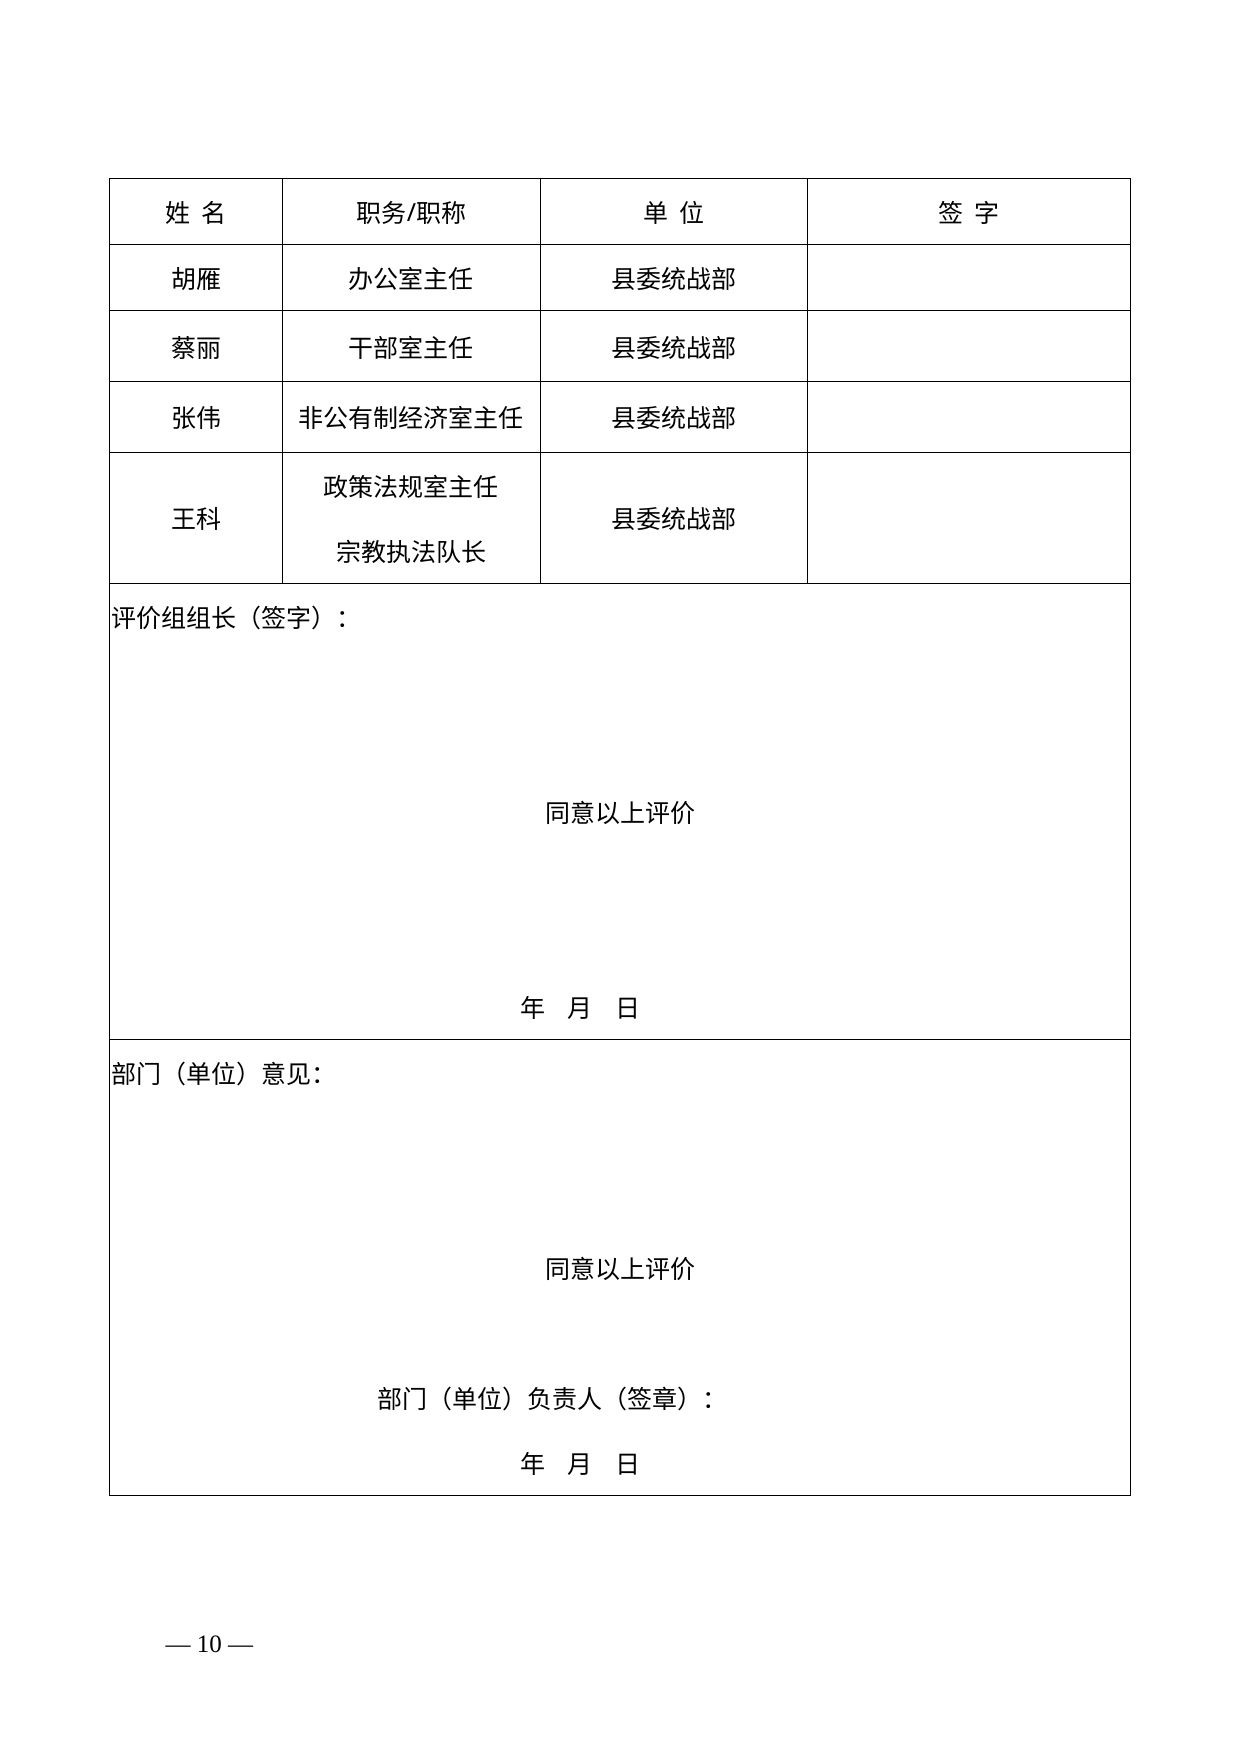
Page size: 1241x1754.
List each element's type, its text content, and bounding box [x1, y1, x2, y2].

table_cell 干部室主任 [283, 311, 540, 381]
table_cell 部门（单位）意见： 同意以上评价 部门（单位）负责人（签章）： 年 月 日 [110, 1040, 1130, 1495]
table_cell [808, 311, 1130, 381]
table_cell 非公有制经济室主任 [283, 382, 540, 452]
table_cell 县委统战部 [541, 245, 807, 310]
table_cell 签 字 [808, 179, 1130, 244]
table_cell 职务/职称 [283, 179, 540, 244]
table_cell [808, 453, 1130, 583]
table_cell 张伟 [110, 382, 282, 452]
table_cell 王科 [110, 453, 282, 583]
table_cell [808, 382, 1130, 452]
table_cell 蔡丽 [110, 311, 282, 381]
table_cell 县委统战部 [541, 453, 807, 583]
table_cell 县委统战部 [541, 311, 807, 381]
table_cell 姓 名 [110, 179, 282, 244]
table_cell 政策法规室主任 宗教执法队长 [283, 453, 540, 583]
table_cell 胡雁 [110, 245, 282, 310]
table_cell 单 位 [541, 179, 807, 244]
table_cell [808, 245, 1130, 310]
table_cell 评价组组长（签字）： 同意以上评价 年 月 日 [110, 584, 1130, 1039]
table_cell 县委统战部 [541, 382, 807, 452]
table_cell 办公室主任 [283, 245, 540, 310]
